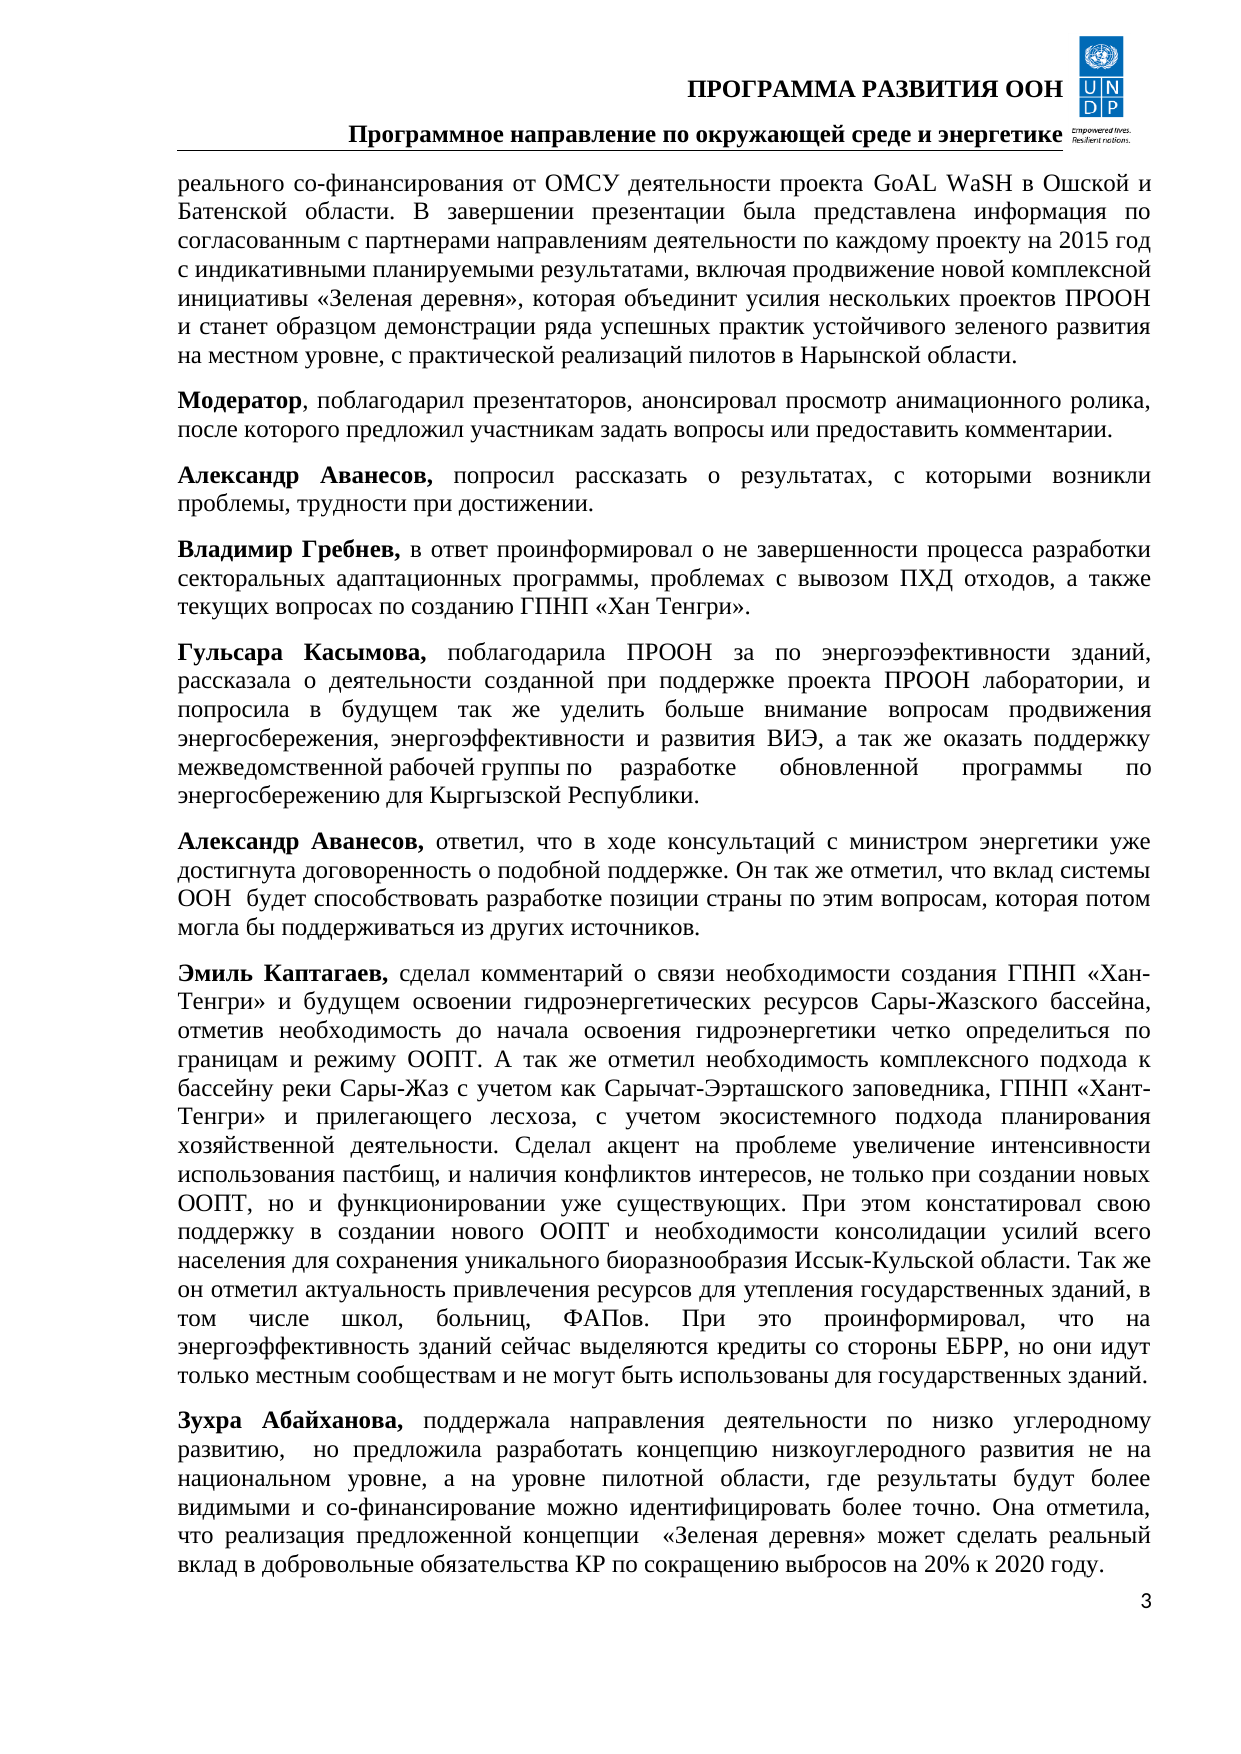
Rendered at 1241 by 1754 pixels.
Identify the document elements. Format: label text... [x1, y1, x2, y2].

text Владимир Гребнев, в ответ проинформировал о не завершенности процесса разработки секторальных адаптационных программы, проблемах с вывозом ПХД отходов, а также текущих вопросах по созданию ГПНП «Хан Тенгри». [177, 534, 1152, 620]
text Модератор, поблагодарил презентаторов, анонсировал просмотр анимационного ролика, после которого предложил участникам задать вопросы или предоставить комментарии. [177, 386, 1152, 443]
picture [1068, 33, 1132, 144]
text Александр Аванесов, ответил, что в ходе консультаций с министром энергетики уже достигнута договоренность о подобной поддержке. Он так же отметил, что вклад системы ООН будет способствовать разработке позиции страны по этим вопросам, которая потом могла бы поддерживаться из других источников. [177, 826, 1152, 941]
text Гульсара Касымова, поблагодарила ПРООН за по энергоээфективности зданий, рассказала о деятельности созданной при поддержке проекта ПРООН лаборатории, и попросила в будущем так же уделить больше внимание вопросам продвижения энергосбережения, энергоэффективности и развития ВИЭ, а так же оказать поддержку межведомственной рабочей группы по разработке обновленной программы по энергосбережению для Кыргызской Республики. [177, 637, 1152, 809]
text Зухра Абайханова, поддержала направления деятельности по низко углеродному развитию, но предложила разработать концепцию низкоуглеродного развития не на национальном уровне, а на уровне пилотной области, где результаты будут более видимыми и со-финансирование можно идентифицировать более точно. Она отметила, что реализация предложенной концепции «Зеленая деревня» может сделать реальный вклад в добровольные обязательства КР по сокращению выбросов на 20% к 2020 году. [177, 1406, 1152, 1578]
text Александр Аванесов, попросил рассказать о результатах, с которыми возникли проблемы, трудности при достижении. [177, 460, 1152, 517]
text Эмиль Каптагаев, сделал комментарий о связи необходимости создания ГПНП «Хан-Тенгри» и будущем освоении гидроэнергетических ресурсов Сары-Жазского бассейна, отметив необходимость до начала освоения гидроэнергетики четко определиться по границам и режиму ООПТ. А так же отметил необходимость комплексного подхода к бассейну реки Сары-Жаз с учетом как Сарычат-Ээрташского заповедника, ГПНП «Хант-Тенгри» и прилегающего лесхоза, с учетом экосистемного подхода планирования хозяйственной деятельности. Сделал акцент на проблеме увеличение интенсивности использования пастбищ, и наличия конфликтов интересов, не только при создании новых ООПТ, но и функционировании уже существующих. При этом констатировал свою поддержку в создании нового ООПТ и необходимости консолидации усилий всего населения для сохранения уникального биоразнообразия Иссык-Кульской области. Так же он отметил актуальность привлечения ресурсов для утепления государственных зданий, в том числе школ, больниц, ФАПов. При это проинформировал, что на энергоэффективность зданий сейчас выделяются кредиты со стороны ЕБРР, но они идут только местным сообществам и не могут быть использованы для государственных зданий. [177, 958, 1152, 1389]
